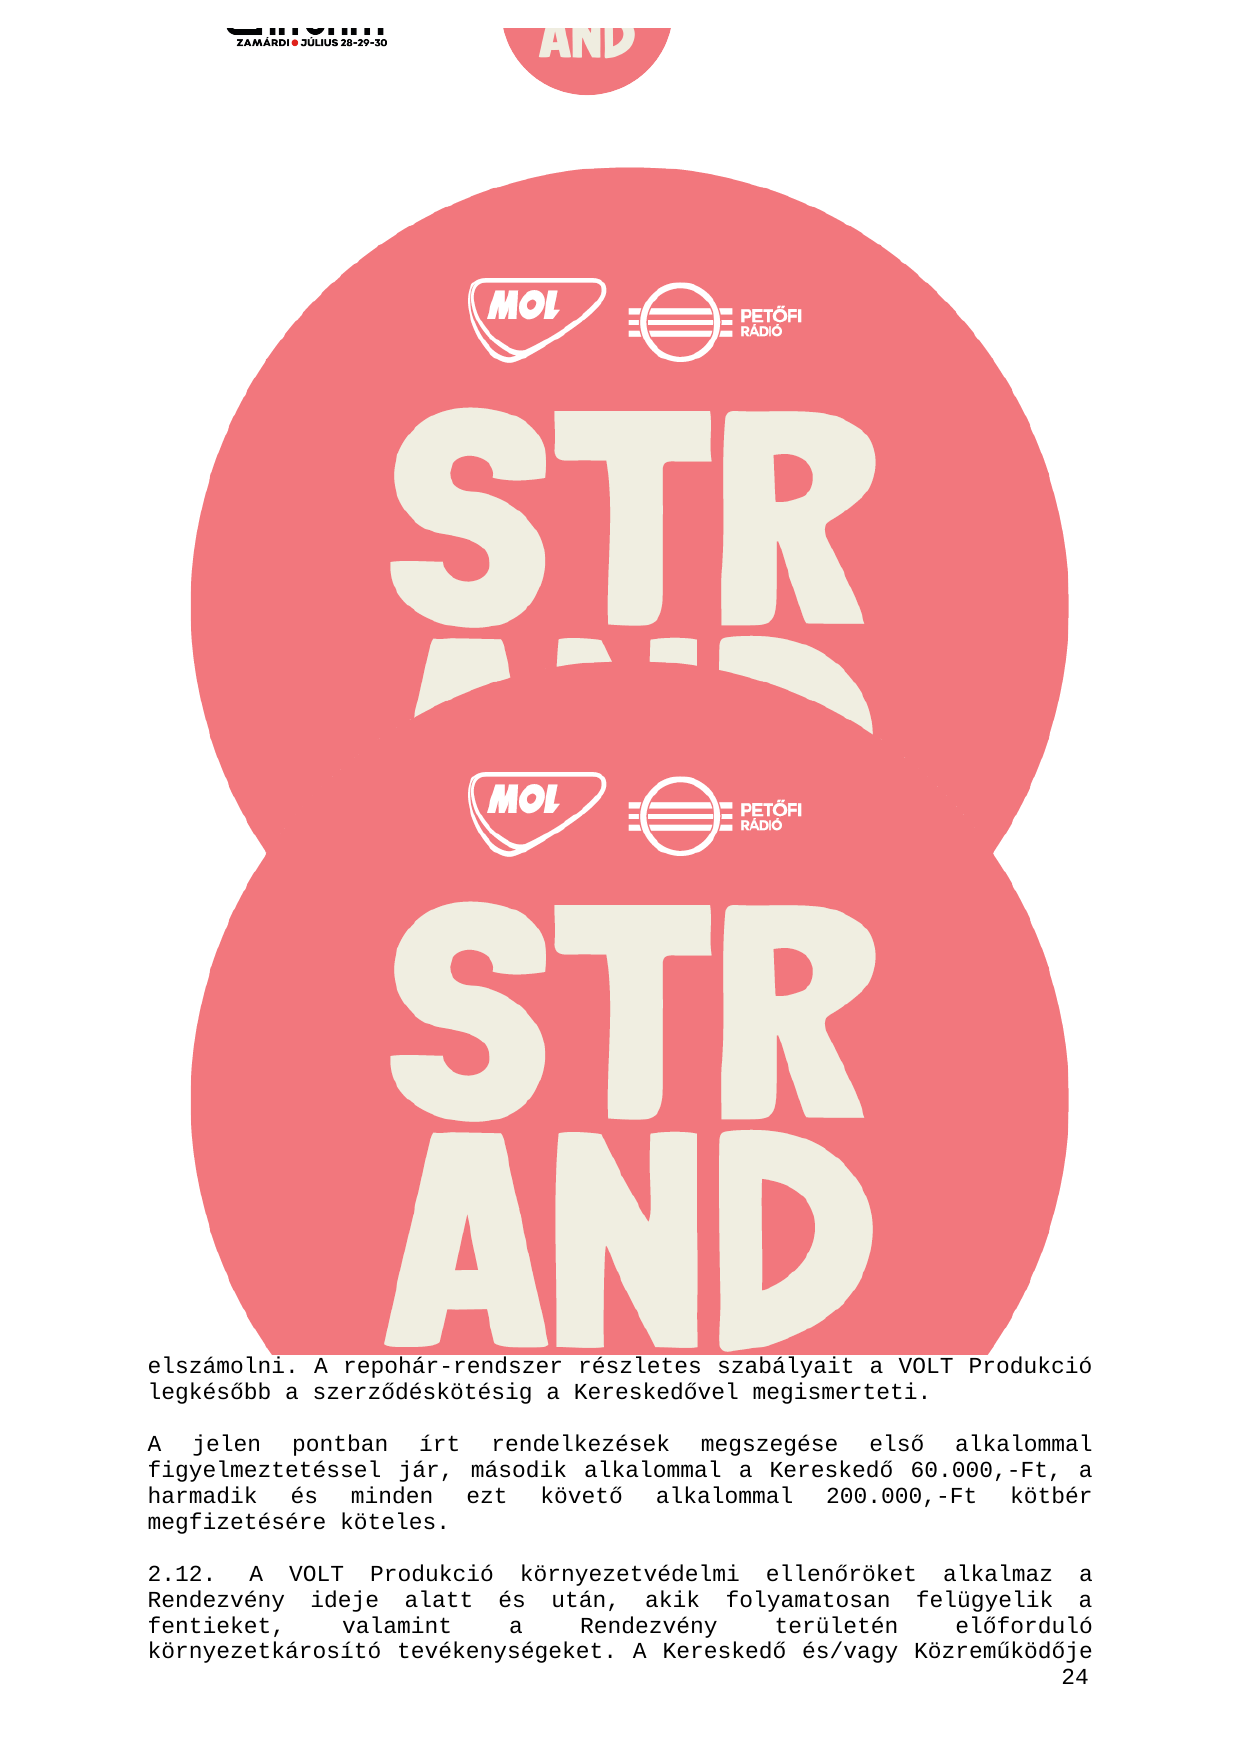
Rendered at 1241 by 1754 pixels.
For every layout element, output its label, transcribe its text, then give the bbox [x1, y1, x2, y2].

picture [135, 111, 1124, 1355]
list A Kereskedő vállalja, hogy a Rendezvényen működő „repohár rendszer” szabályait betartja, azaz a látogatók részére minden, nem PET-palackban vagy dobozban kiadható italt repohárban köteles kiadni. A repohár rendszer üzemeltetése a Kereskedő számára költséggel nem jár, de a Kereskedő felel az általa a VOLT Produkciótól átvett poharakért, illetve a látogatók által visszaszolgáltatott repoharakat köteles visszavenni, és azokkal a VOLT Produkció felé elszámolni. A repohár-rendszer részletes szabályait a VOLT Produkció legkésőbb a szerződéskötésig a Kereskedővel megismerteti. [147, 1355, 1093, 1406]
list A jelen pontban írt rendelkezések megszegése első alkalommal figyelmeztetéssel jár, második alkalommal a Kereskedő 60.000,-Ft, a harmadik és minden ezt követő alkalommal 200.000,-Ft kötbér megfizetésére köteles. [147, 1432, 1093, 1536]
picture [490, 28, 684, 106]
list A VOLT Produkció környezetvédelmi ellenőröket alkalmaz a Rendezvény ideje alatt és után, akik folyamatosan felügyelik a fentieket, valamint a Rendezvény területén előforduló környezetkárosító tevékenységeket. A Kereskedő és/vagy Közreműködője köteles a vonatkozó környezetvédelmi előírásokat betartani és tartózkodni minden olyan magatartástól, mely a Helyszínre környezetkárosító kihatással van vagy lehet (így különösen, de nem kizárólag: szemetelés). [147, 1562, 1093, 1666]
picture [135, 28, 478, 106]
